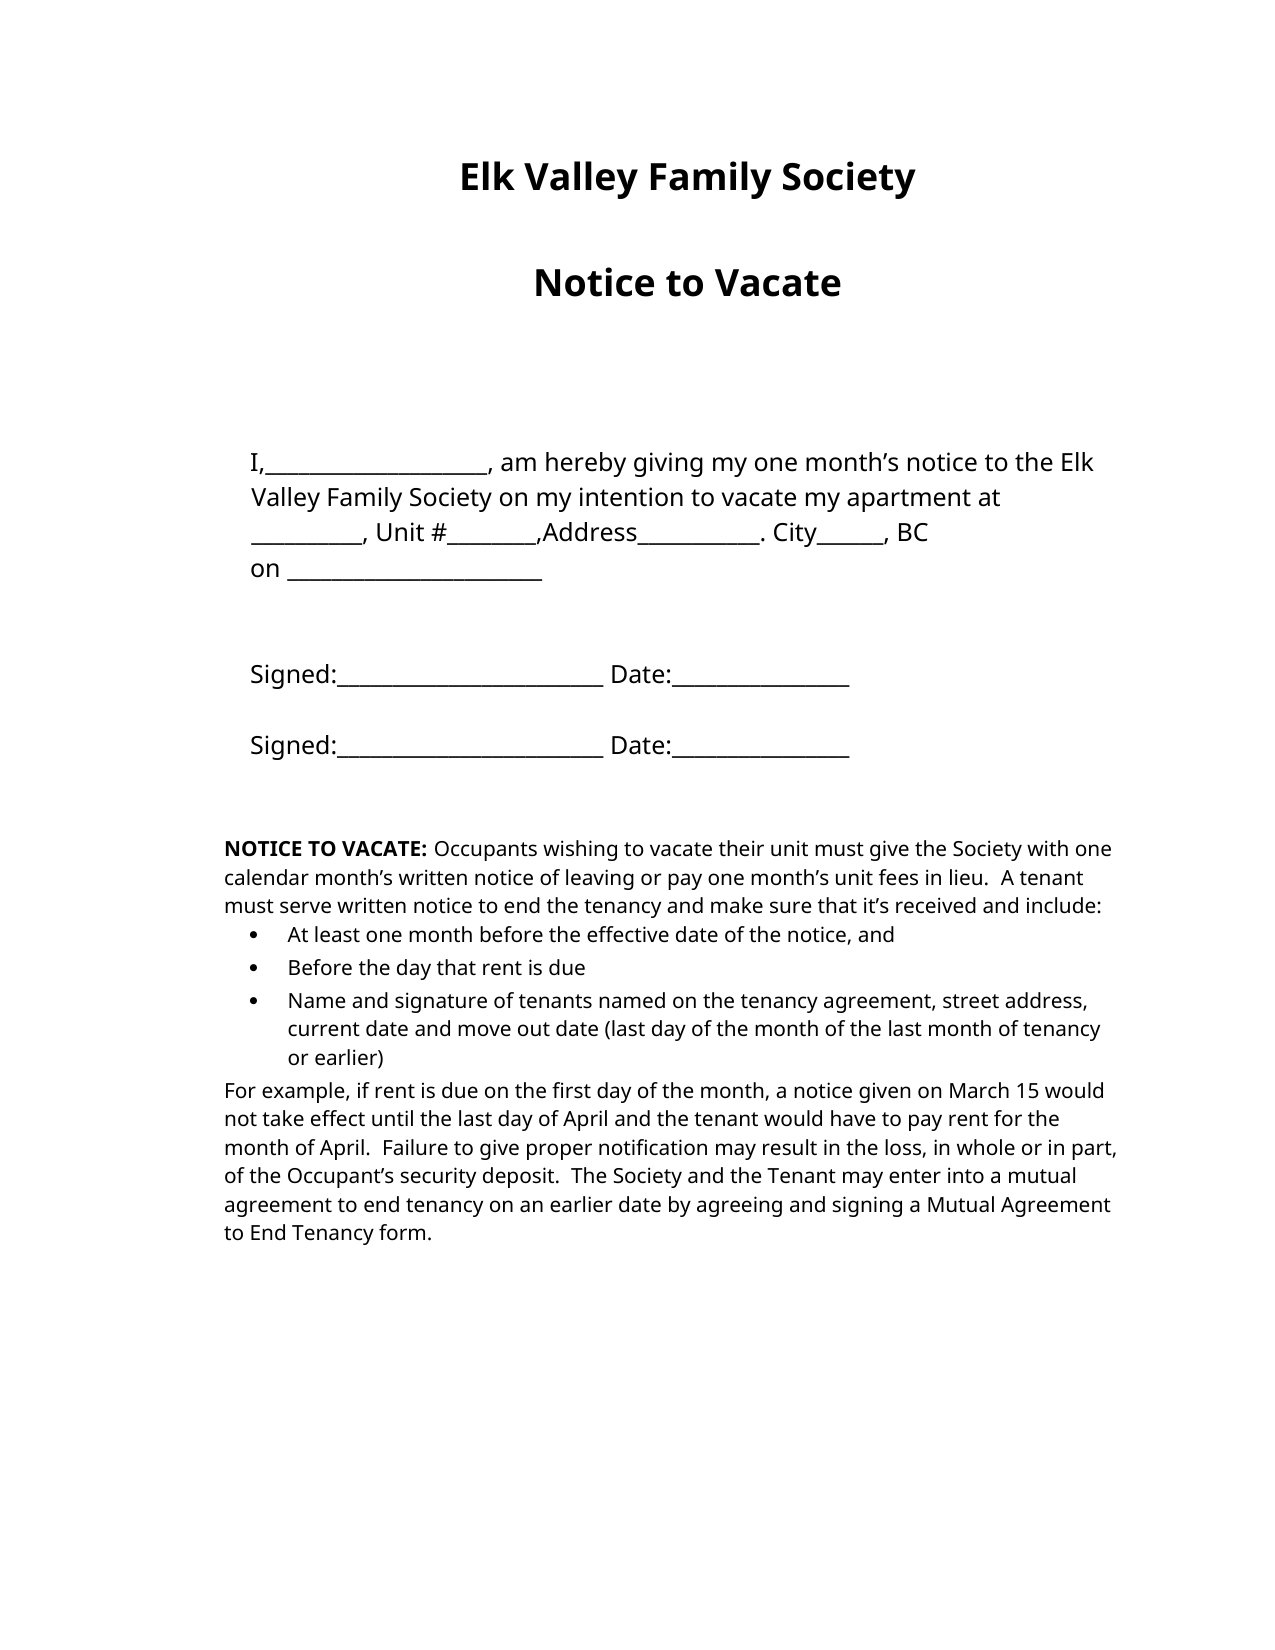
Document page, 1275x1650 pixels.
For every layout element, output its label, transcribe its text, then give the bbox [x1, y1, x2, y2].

list At least one month before the effective date of the notice, and [250, 920, 1125, 948]
text Signed:________________________ Date:________________ [250, 728, 1125, 762]
text I,____________________, am hereby giving my one month’s notice to the Elk Valley Family Society on my intention to vacate my apartment at __________, Unit #________,Address___________. City______, BC [250, 445, 1125, 549]
text on _______________________ [250, 550, 1125, 584]
text NOTICE TO VACATE: Occupants wishing to vacate their unit must give the Society with one calendar month’s written notice of leaving or pay one month’s unit fees in lieu. A tenant must serve written notice to end the tenancy and make sure that it’s received and include: [224, 834, 1125, 920]
text Elk Valley Family Society [250, 150, 1125, 201]
text Signed:________________________ Date:________________ [250, 657, 1125, 691]
text Notice to Vacate [250, 256, 1125, 307]
list Name and signature of tenants named on the tenancy agreement, street address, current date and move out date (last day of the month of the last month of tenancy or earlier) [250, 986, 1125, 1071]
list Before the day that rent is due [250, 953, 1125, 981]
text For example, if rent is due on the first day of the month, a notice given on March 15 would not take effect until the last day of April and the tenant would have to pay rent for the month of April. Failure to give proper notification may result in the loss, in whole or in part, of the Occupant’s security deposit. The Society and the Tenant may enter into a mutual agreement to end tenancy on an earlier date by agreeing and signing a Mutual Agreement to End Tenancy form. [224, 1076, 1125, 1247]
